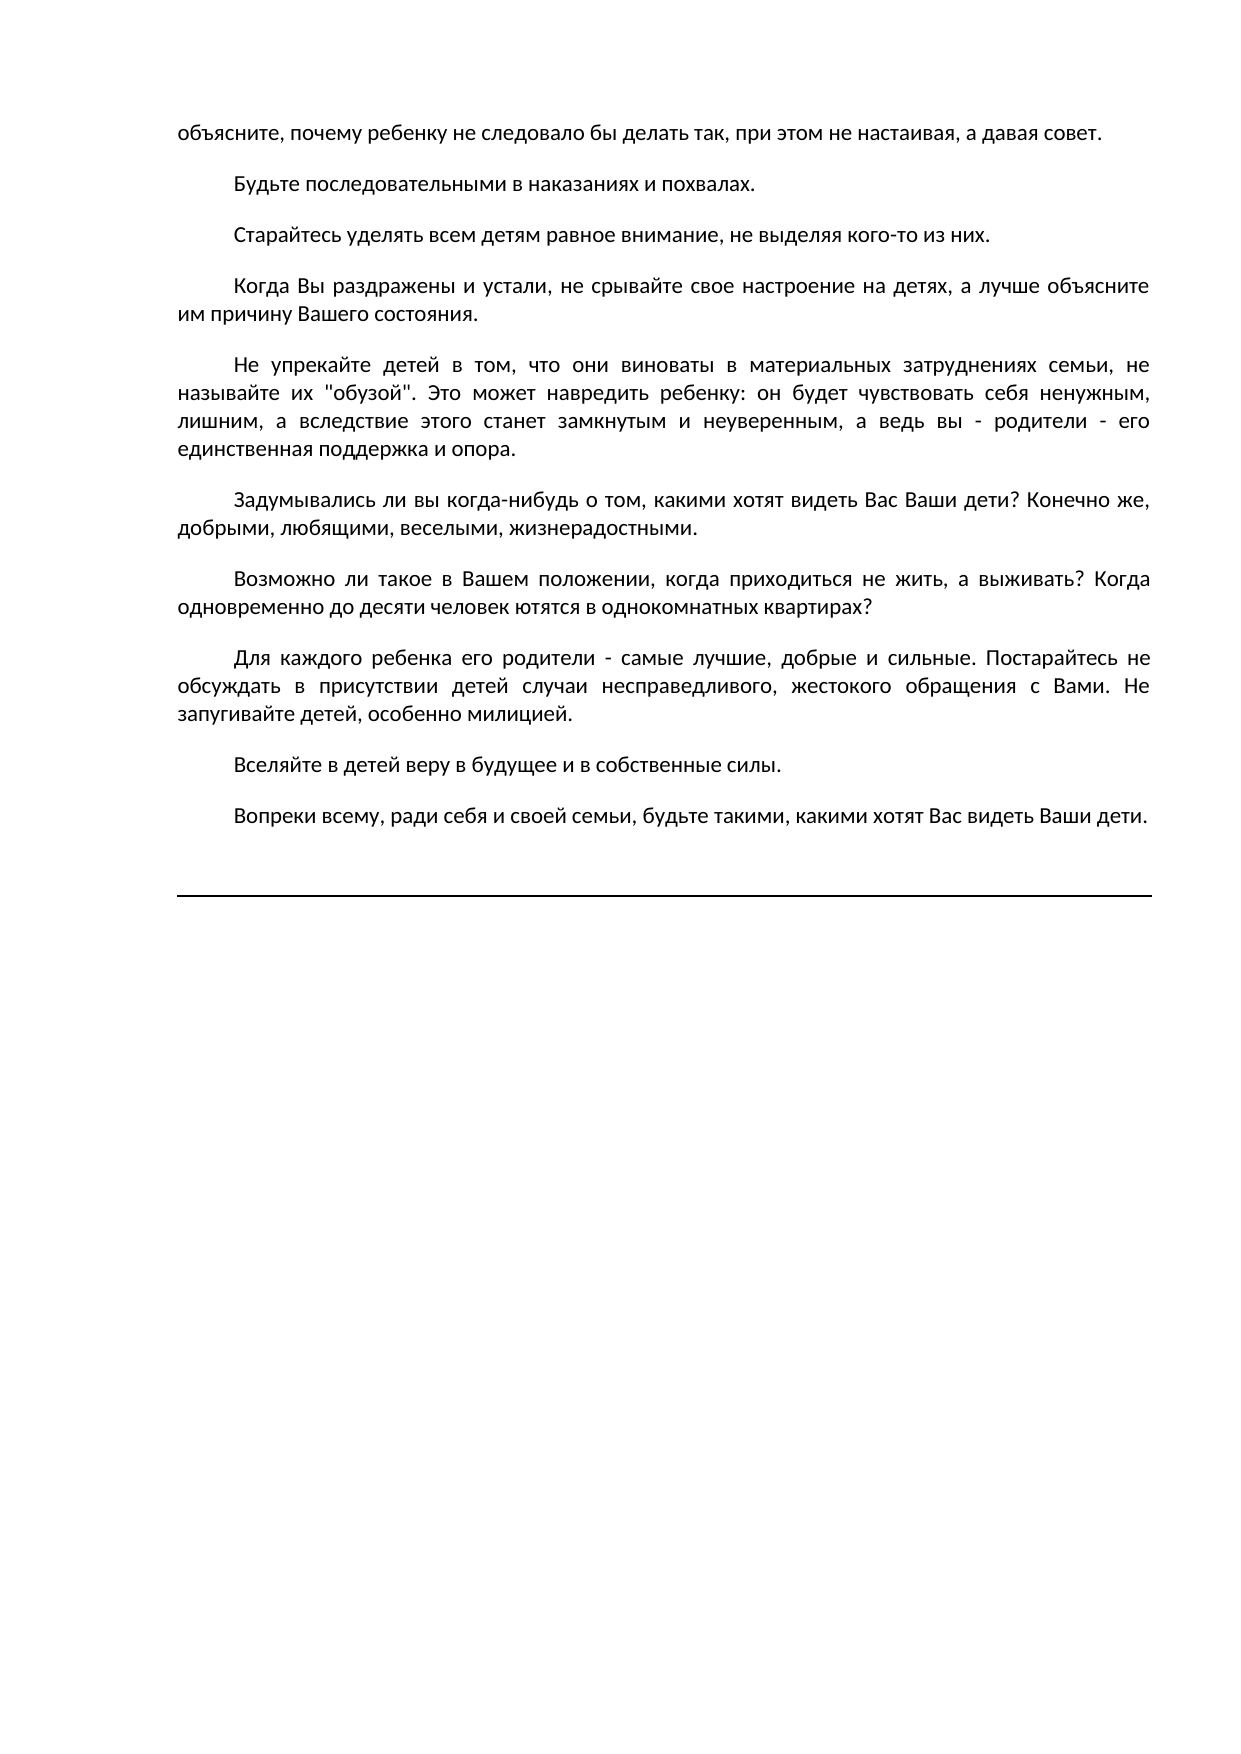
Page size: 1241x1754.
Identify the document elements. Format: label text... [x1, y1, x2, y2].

text Старайтесь уделять всем детям равное внимание, не выделяя кого-то из них. [177, 220, 1152, 248]
text Не упрекайте детей в том, что они виноваты в материальных затруднениях семьи, не называйте их "обузой". Это может навредить ребенку: он будет чувствовать себя ненужным, лишним, а вследствие этого станет замкнутым и неуверенным, а ведь вы - родители - его единственная поддержка и опора. [177, 350, 1152, 462]
text Для каждого ребенка его родители - самые лучшие, добрые и сильные. Постарайтесь не обсуждать в присутствии детей случаи несправедливого, жестокого обращения с Вами. Не запугивайте детей, особенно милицией. [177, 643, 1152, 727]
text Возможно ли такое в Вашем положении, когда приходиться не жить, а выживать? Когда одновременно до десяти человек ютятся в однокомнатных квартирах? [177, 564, 1152, 620]
text Задумывались ли вы когда-нибудь о том, какими хотят видеть Вас Ваши дети? Конечно же, добрыми, любящими, веселыми, жизнерадостными. [177, 485, 1152, 541]
text Вопреки всему, ради себя и своей семьи, будьте такими, какими хотят Вас видеть Ваши дети. [177, 801, 1152, 829]
text Когда Вы раздражены и устали, не срывайте свое настроение на детях, а лучше объясните им причину Вашего состояния. [177, 271, 1152, 327]
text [177, 118, 1152, 146]
text Вселяйте в детей веру в будущее и в собственные силы. [177, 750, 1152, 778]
text Будьте последовательными в наказаниях и похвалах. [177, 169, 1152, 197]
